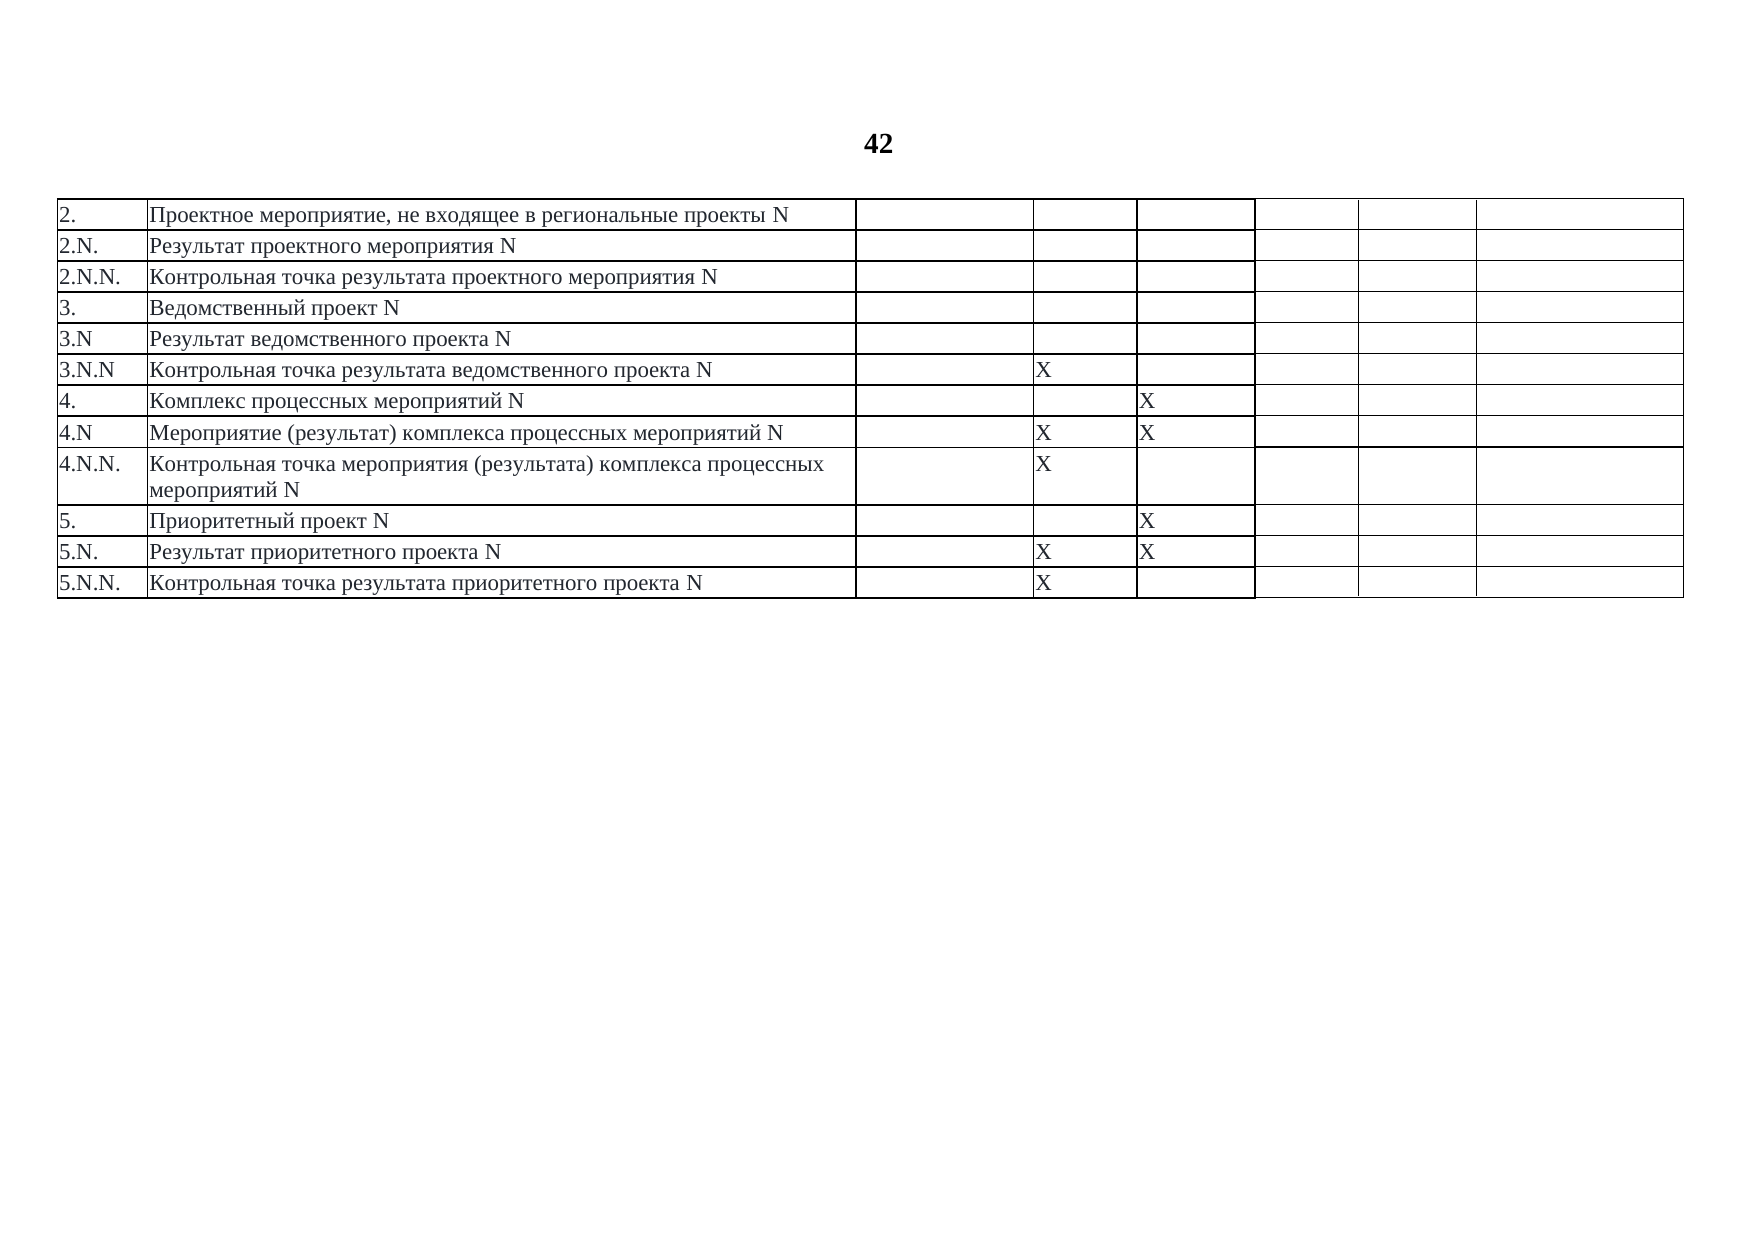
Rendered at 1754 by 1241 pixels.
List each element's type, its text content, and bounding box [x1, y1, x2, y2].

table_cell [857, 568, 1033, 597]
table_cell 5.N.N. [58, 568, 147, 597]
table_cell Результат проектного мероприятия N [148, 231, 855, 260]
table_cell [857, 506, 1033, 535]
table_cell [1256, 567, 1358, 597]
table_cell [1359, 416, 1476, 446]
table_cell [1256, 416, 1358, 446]
table_cell [1358, 567, 1476, 597]
table_cell 3.N.N [58, 355, 147, 384]
table_cell [1138, 231, 1254, 260]
table_cell [1477, 505, 1683, 535]
table_cell [1034, 506, 1136, 535]
table_cell [1477, 354, 1683, 384]
table_cell [857, 262, 1033, 291]
table_cell [857, 537, 1033, 566]
table_cell [1359, 536, 1476, 566]
table_cell [1477, 292, 1683, 322]
table_cell [1477, 385, 1683, 415]
table_cell [1256, 292, 1358, 322]
table_cell [1034, 200, 1136, 229]
table_cell [1034, 262, 1136, 291]
table_cell [1138, 200, 1254, 229]
table_cell 5.N. [58, 537, 147, 566]
table_cell [1476, 567, 1683, 597]
table_cell [1138, 324, 1254, 353]
table_cell [1138, 568, 1254, 597]
table_cell [1256, 354, 1358, 384]
table_cell X [1034, 355, 1136, 384]
table_cell [1256, 385, 1358, 415]
table_cell [857, 293, 1033, 322]
table_cell [1256, 505, 1358, 535]
table_cell [1138, 262, 1254, 291]
table_cell [1256, 323, 1358, 353]
table_cell [1359, 385, 1476, 415]
table_cell [1477, 536, 1683, 566]
table_cell [857, 448, 1033, 504]
table_cell [1359, 199, 1476, 229]
table_cell [1359, 230, 1476, 260]
table_cell Результат приоритетного проекта N [148, 537, 855, 566]
table_cell X [1138, 537, 1254, 566]
table_cell [1477, 261, 1683, 291]
table_cell [1138, 355, 1254, 384]
table_cell [1477, 230, 1683, 260]
table_cell [1034, 293, 1136, 322]
table_cell [1359, 354, 1476, 384]
table_cell [1256, 199, 1358, 229]
table_cell Мероприятие (результат) комплекса процессных мероприятий N [148, 417, 855, 446]
table_cell X [1034, 568, 1136, 597]
table_cell X [1138, 417, 1254, 446]
table_cell [1034, 324, 1136, 353]
table_cell Контрольная точка мероприятия (результата) комплекса процессных мероприятий N [148, 448, 855, 504]
table_cell [857, 355, 1033, 384]
table_cell [1477, 199, 1683, 229]
table_cell [857, 324, 1033, 353]
table_cell 5. [58, 506, 147, 535]
table_cell X [1138, 386, 1254, 415]
table_cell [1359, 505, 1476, 535]
table_cell [1138, 448, 1254, 504]
table_cell [857, 200, 1033, 229]
table_cell [1477, 448, 1683, 504]
table_cell Комплекс процессных мероприятий N [148, 386, 855, 415]
table_cell [1138, 293, 1254, 322]
table_cell [1256, 230, 1358, 260]
table_cell 4. [58, 386, 147, 415]
table_cell [1359, 448, 1476, 504]
table_cell X [1034, 537, 1136, 566]
table_cell [1256, 261, 1358, 291]
table_cell Проектное мероприятие, не входящее в региональные проекты N [148, 200, 855, 229]
table_cell 2. [58, 200, 147, 229]
table_cell X [1138, 506, 1254, 535]
table_cell 3. [58, 293, 147, 322]
table_cell [1359, 261, 1476, 291]
table_cell Приоритетный проект N [148, 506, 855, 535]
table_cell 4.N.N. [58, 448, 147, 504]
table_cell 4.N [58, 417, 147, 446]
table_cell [1359, 292, 1476, 322]
table_cell Ведомственный проект N [148, 293, 855, 322]
table_cell 2.N. [58, 231, 147, 260]
table_cell 2.N.N. [58, 262, 147, 291]
table_cell Контрольная точка результата приоритетного проекта N [148, 568, 855, 597]
table_cell [1477, 323, 1683, 353]
table_cell [1034, 231, 1136, 260]
table_cell [1034, 386, 1136, 415]
table_cell [857, 231, 1033, 260]
table_cell [857, 386, 1033, 415]
table_cell Контрольная точка результата ведомственного проекта N [148, 355, 855, 384]
table_cell Результат ведомственного проекта N [148, 324, 855, 353]
table_cell X [1034, 448, 1136, 504]
table_cell [1477, 416, 1683, 446]
table_cell 3.N [58, 324, 147, 353]
table_cell Контрольная точка результата проектного мероприятия N [148, 262, 855, 291]
table_cell [1256, 536, 1358, 566]
table_cell [1359, 323, 1476, 353]
table_cell [857, 417, 1033, 446]
table_cell [1256, 448, 1358, 504]
table_cell X [1034, 417, 1136, 446]
